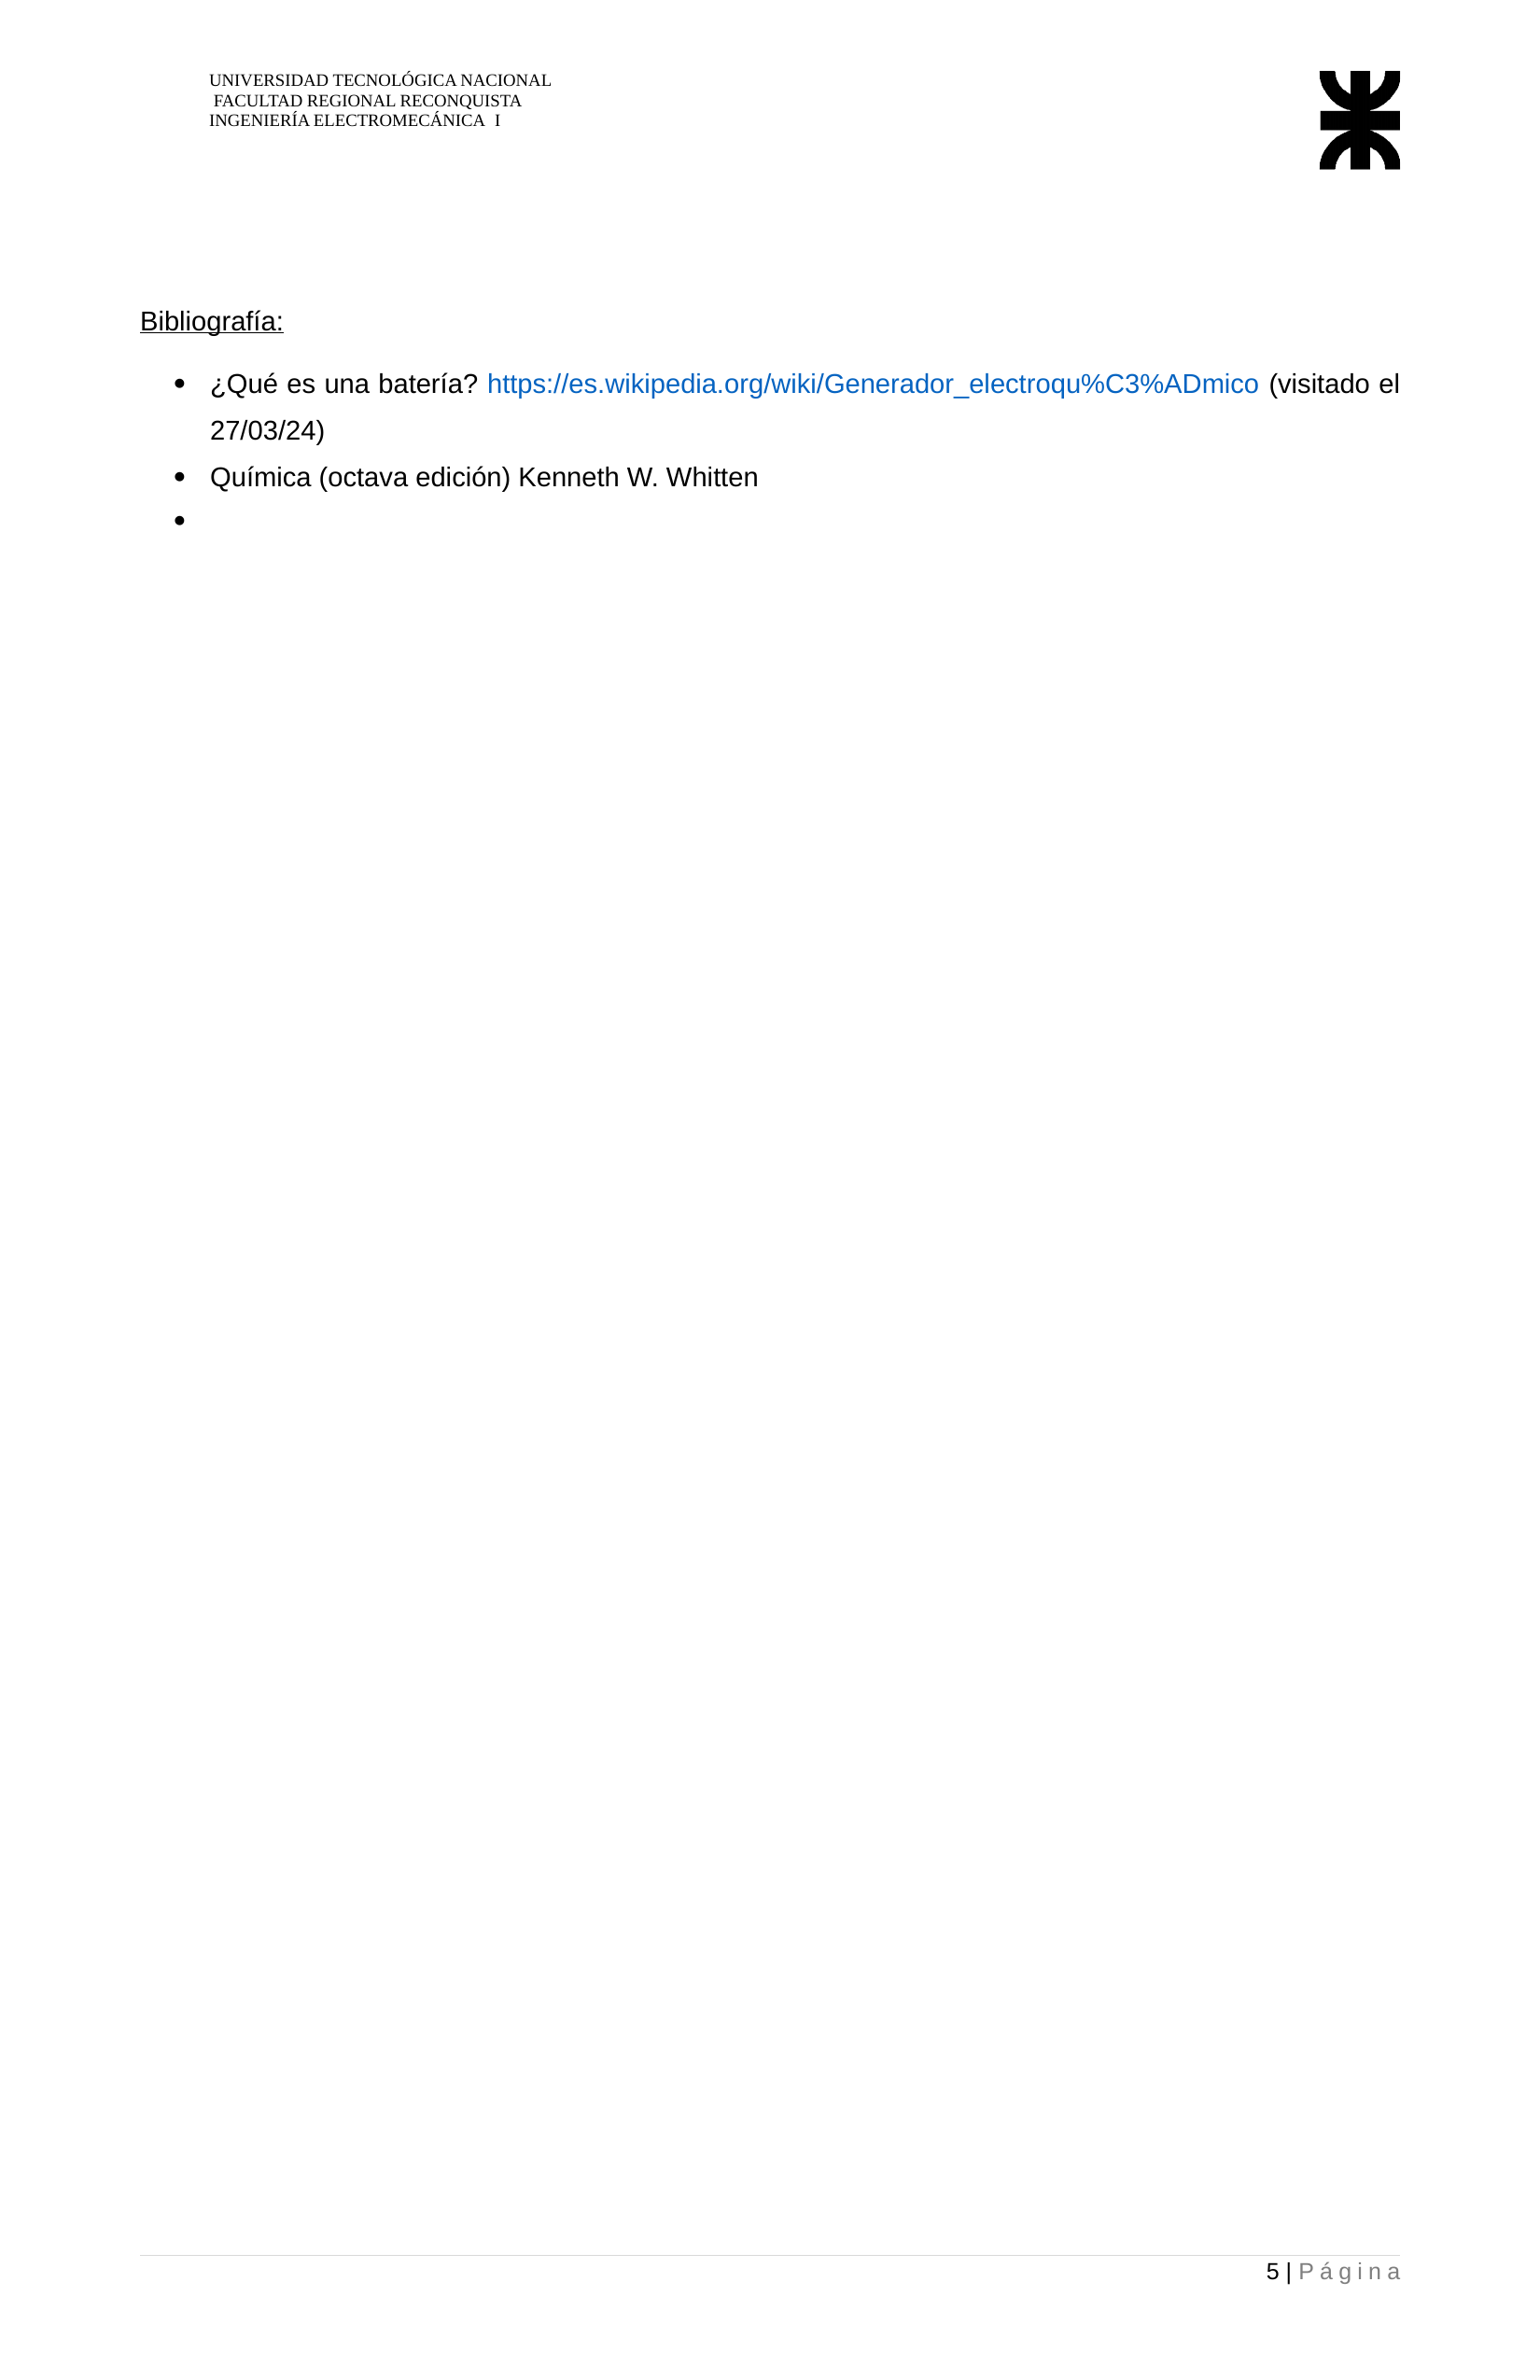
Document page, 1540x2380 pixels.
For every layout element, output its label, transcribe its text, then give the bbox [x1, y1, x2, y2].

text Bibliografía: [140, 305, 1400, 336]
picture [1319, 70, 1400, 170]
list ¿Qué es una batería? https://es.wikipedia.org/wiki/Generador_electroqu%C3%ADmico (visitado el 27/03/24) [175, 368, 1400, 446]
list Química (octava edición) Kenneth W. Whitten [175, 461, 1400, 493]
